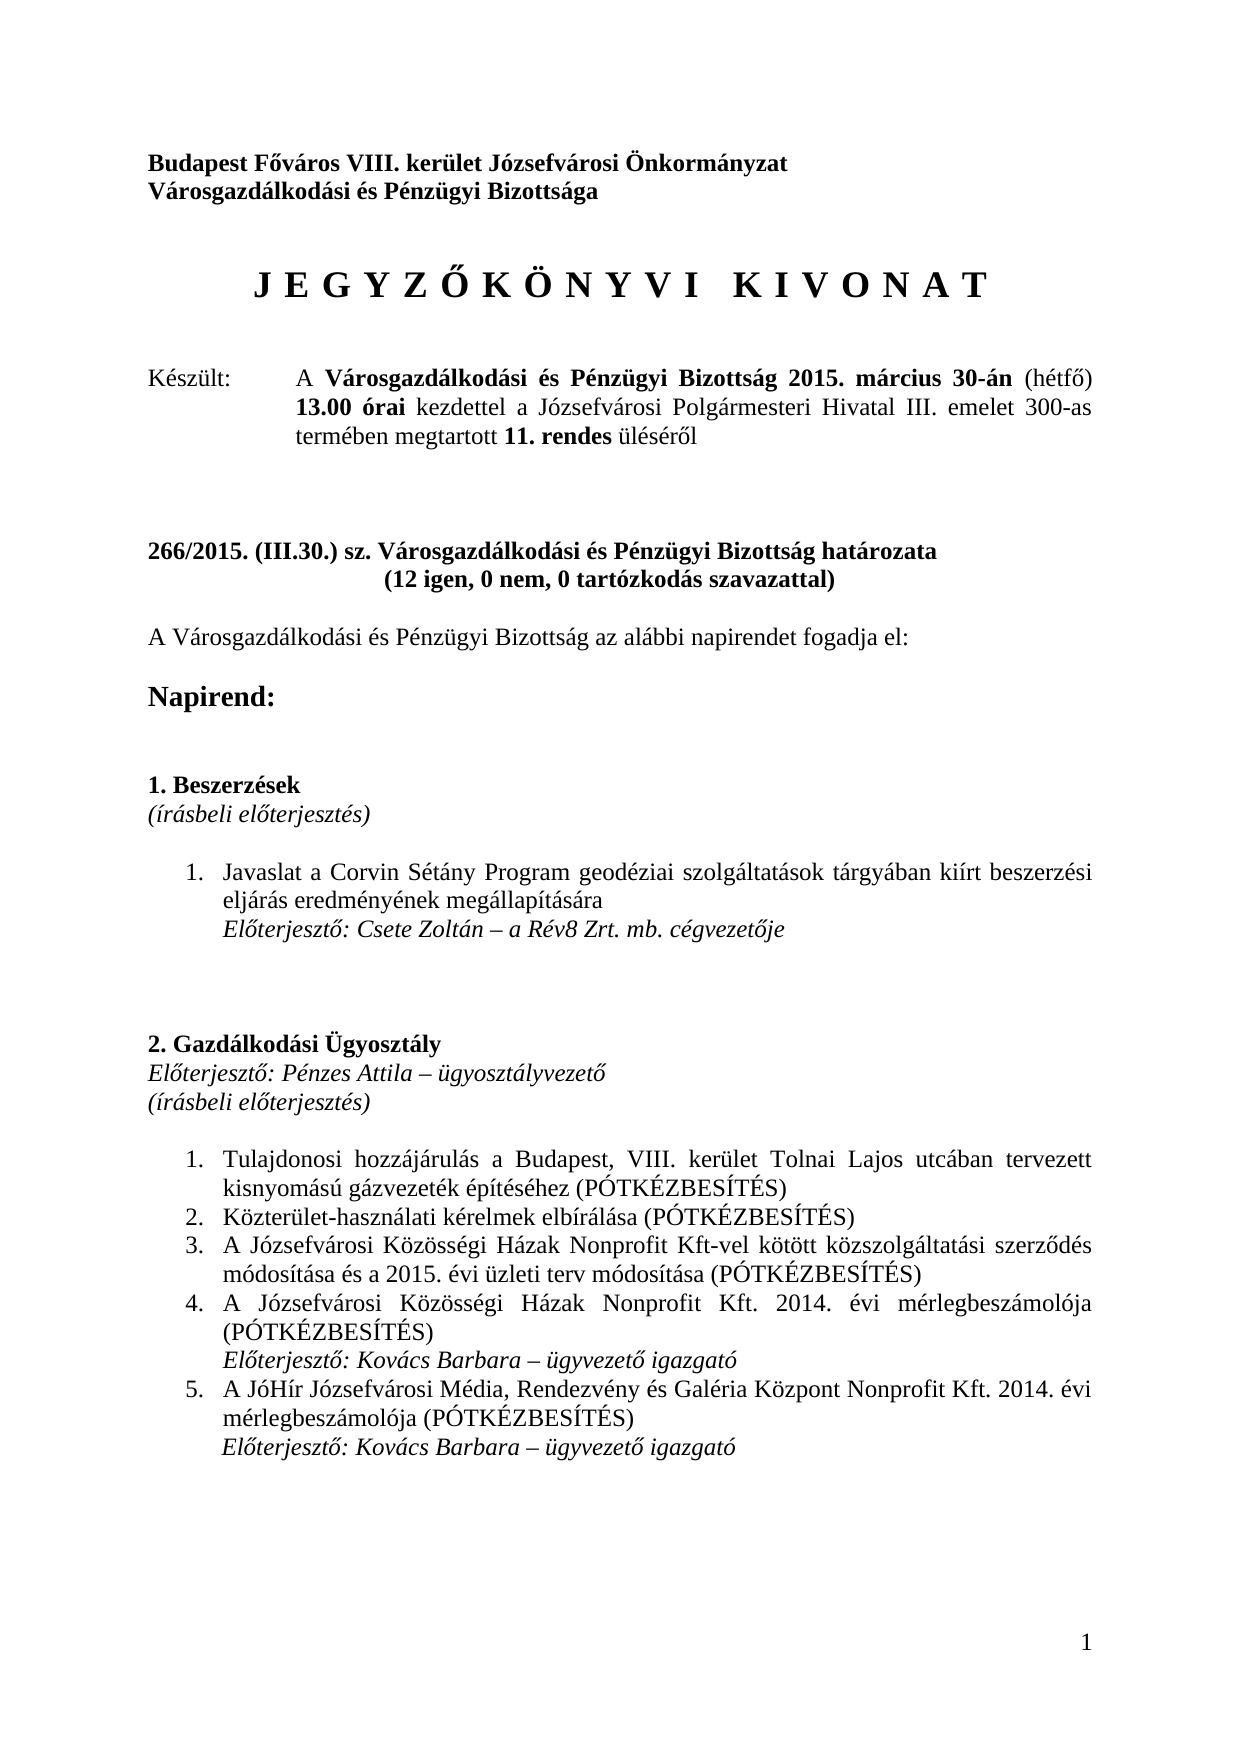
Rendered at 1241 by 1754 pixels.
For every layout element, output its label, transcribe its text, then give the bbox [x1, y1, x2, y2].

list Tulajdonosi hozzájárulás a Budapest, VIII. kerület Tolnai Lajos utcában tervezett kisnyomású gázvezeték építéséhez (PÓTKÉZBESÍTÉS) [185, 1144, 1093, 1202]
text 1. Beszerzések [148, 771, 1093, 799]
list A Józsefvárosi Közösségi Házak Nonprofit Kft. 2014. évi mérlegbeszámolója (PÓTKÉZBESÍTÉS) [185, 1288, 1093, 1346]
list Javaslat a Corvin Sétány Program geodéziai szolgáltatások tárgyában kiírt beszerzési eljárás eredményének megállapítására [185, 857, 1093, 914]
text 2. Gazdálkodási Ügyosztály [148, 1029, 1093, 1058]
text Budapest Főváros VIII. kerület Józsefvárosi Önkormányzat [148, 148, 1093, 176]
text Napirend: [148, 679, 1093, 713]
text Városgazdálkodási és Pénzügyi Bizottsága [148, 176, 1093, 205]
text (írásbeli előterjesztés) [148, 1087, 1093, 1116]
text Készült: A Városgazdálkodási és Pénzügyi Bizottság 2015. március 30-án (hétfő) 13.00 órai kezdettel a Józsefvárosi Polgármesteri Hivatal III. emelet 300-as termében megtartott 11. rendes üléséről [148, 363, 1093, 449]
text A Városgazdálkodási és Pénzügyi Bizottság az alábbi napirendet fogadja el: [148, 622, 1093, 651]
text (12 igen, 0 nem, 0 tartózkodás szavazattal) [384, 564, 1093, 593]
text Előterjesztő: Kovács Barbara – ügyvezető igazgató [223, 1346, 1093, 1374]
text Előterjesztő: Kovács Barbara – ügyvezető igazgató [221, 1432, 1093, 1461]
text JEGYZŐKÖNYVI KIVONAT [148, 263, 1093, 306]
text (írásbeli előterjesztés) [148, 799, 1093, 828]
text Előterjesztő: Pénzes Attila – ügyosztályvezető [148, 1058, 1093, 1087]
list A Józsefvárosi Közösségi Házak Nonprofit Kft-vel kötött közszolgáltatási szerződés módosítása és a 2015. évi üzleti terv módosítása (PÓTKÉZBESÍTÉS) [185, 1231, 1093, 1288]
text Előterjesztő: Csete Zoltán – a Rév8 Zrt. mb. cégvezetője [223, 914, 1093, 943]
text 266/2015. (III.30.) sz. Városgazdálkodási és Pénzügyi Bizottság határozata [148, 536, 1093, 564]
list Közterület-használati kérelmek elbírálása (PÓTKÉZBESÍTÉS) [185, 1202, 1093, 1231]
list A JóHír Józsefvárosi Média, Rendezvény és Galéria Központ Nonprofit Kft. 2014. évi mérlegbeszámolója (PÓTKÉZBESÍTÉS) [185, 1374, 1093, 1432]
